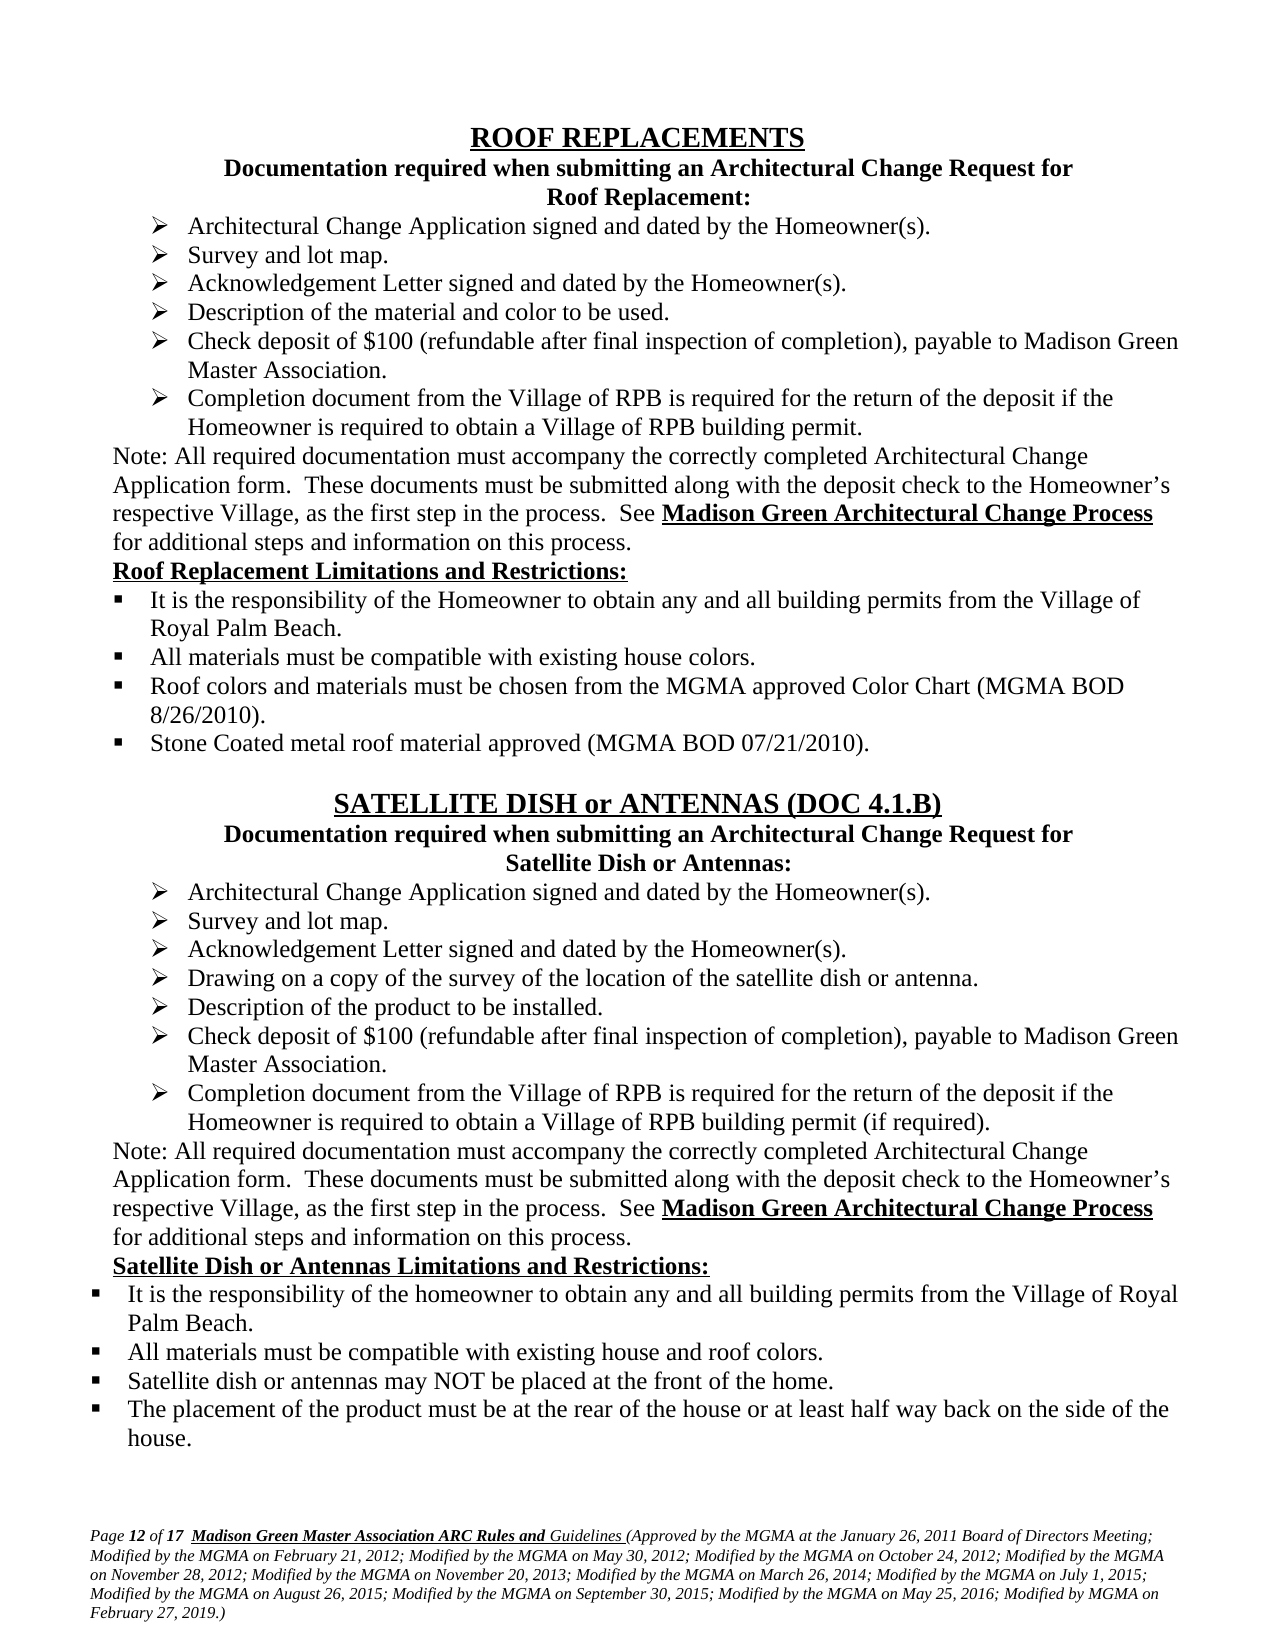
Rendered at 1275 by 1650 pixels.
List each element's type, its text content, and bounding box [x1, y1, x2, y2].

list All materials must be compatible with existing house and roof colors. [90, 1337, 1185, 1366]
list The placement of the product must be at the rear of the house or at least half way back on the side of the house. [90, 1394, 1185, 1452]
list It is the responsibility of the homeowner to obtain any and all building permits from the Village of Royal Palm Beach. [90, 1279, 1185, 1337]
list Survey and lot map. [150, 906, 1185, 934]
list Satellite dish or antennas may NOT be placed at the front of the home. [90, 1366, 1185, 1394]
list Note: All required documentation must accompany the correctly completed Architectural Change Application form. These documents must be submitted along with the deposit check to the Homeowner’s respective Village, as the first step in the process. See Madison Green Architectural Change Process for additional steps and information on this process. [112, 441, 1185, 556]
list Acknowledgement Letter signed and dated by the Homeowner(s). [150, 268, 1185, 297]
list Architectural Change Application signed and dated by the Homeowner(s). [150, 877, 1185, 906]
list Description of the product to be installed. [150, 992, 1185, 1021]
list Check deposit of $100 (refundable after final inspection of completion), payable to Madison Green Master Association. [150, 326, 1185, 383]
list Survey and lot map. [150, 240, 1185, 268]
text ROOF REPLACEMENTS [90, 120, 1185, 153]
list Satellite Dish or Antennas Limitations and Restrictions: [112, 1251, 1185, 1279]
text Roof Replacement: [112, 182, 1185, 211]
list Roof colors and materials must be chosen from the MGMA approved Color Chart (MGMA BOD 8/26/2010). [112, 671, 1185, 728]
list Check deposit of $100 (refundable after final inspection of completion), payable to Madison Green Master Association. [150, 1021, 1185, 1078]
list Acknowledgement Letter signed and dated by the Homeowner(s). [150, 934, 1185, 963]
list Note: All required documentation must accompany the correctly completed Architectural Change Application form. These documents must be submitted along with the deposit check to the Homeowner’s respective Village, as the first step in the process. See Madison Green Architectural Change Process for additional steps and information on this process. [112, 1136, 1185, 1251]
text SATELLITE DISH or ANTENNAS (DOC 4.1.B) [90, 786, 1185, 819]
list Roof Replacement Limitations and Restrictions: [112, 556, 1185, 585]
text Documentation required when submitting an Architectural Change Request for [112, 819, 1185, 848]
list It is the responsibility of the Homeowner to obtain any and all building permits from the Village of Royal Palm Beach. [112, 585, 1185, 642]
list Completion document from the Village of RPB is required for the return of the deposit if the Homeowner is required to obtain a Village of RPB building permit (if required). [150, 1078, 1185, 1136]
list Completion document from the Village of RPB is required for the return of the deposit if the Homeowner is required to obtain a Village of RPB building permit. [150, 383, 1185, 441]
list All materials must be compatible with existing house colors. [112, 642, 1185, 671]
text Documentation required when submitting an Architectural Change Request for [112, 153, 1185, 182]
text Satellite Dish or Antennas: [112, 848, 1185, 877]
list Description of the material and color to be used. [150, 297, 1185, 326]
list Architectural Change Application signed and dated by the Homeowner(s). [150, 211, 1185, 240]
list Stone Coated metal roof material approved (MGMA BOD 07/21/2010). [112, 728, 1185, 757]
list Drawing on a copy of the survey of the location of the satellite dish or antenna. [150, 963, 1185, 992]
